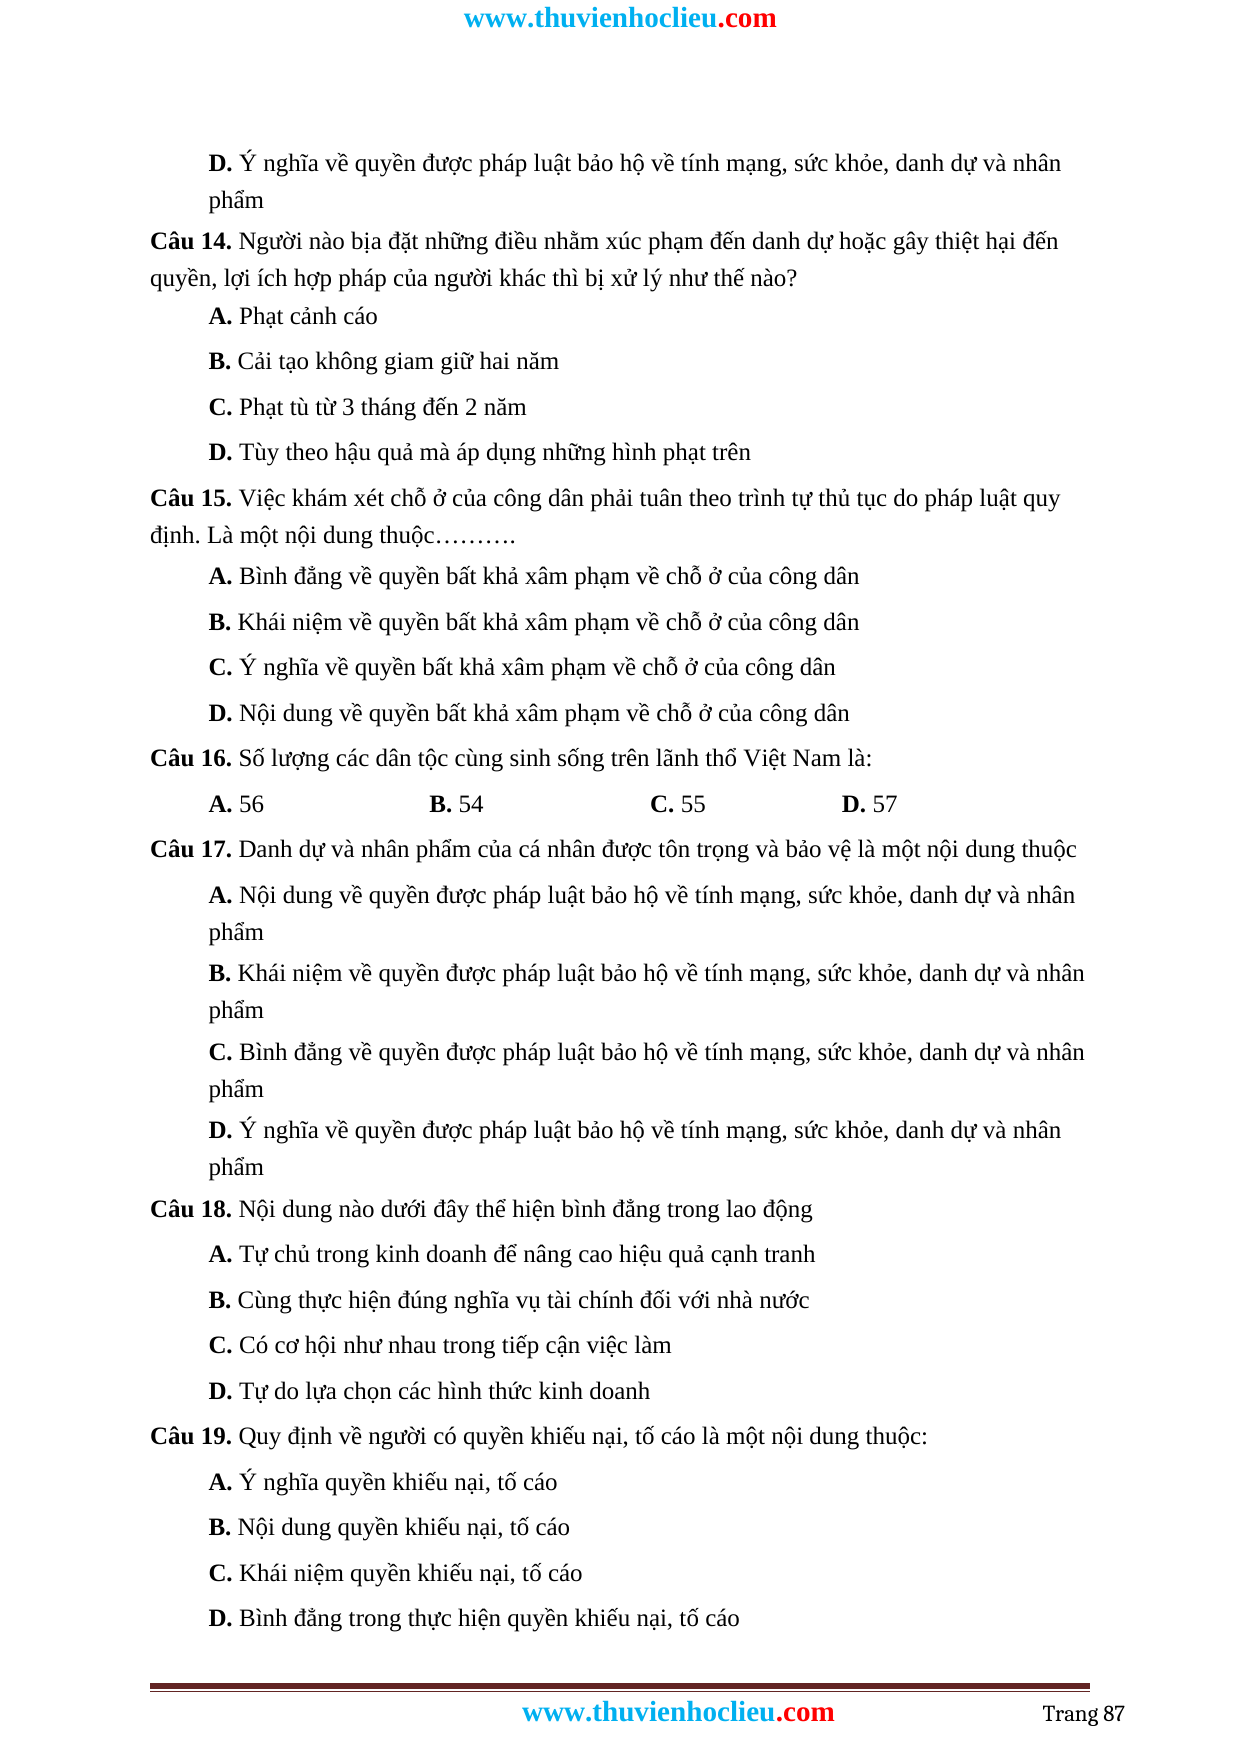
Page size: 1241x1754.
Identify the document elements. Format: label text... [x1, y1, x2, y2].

text Câu 15. Việc khám xét chỗ ở của công dân phải tuân theo trình tự thủ tục do pháp luật quy định. Là một nội dung thuộc………. [150, 483, 1061, 549]
text C. Ý nghĩa về quyền bất khả xâm phạm về chỗ ở của công dân [208, 652, 1090, 681]
text B. Khái niệm về quyền được pháp luật bảo hộ về tính mạng, sức khỏe, danh dự và nhân phẩm [208, 958, 1086, 1024]
text D. Tự do lựa chọn các hình thức kinh doanh [208, 1376, 1090, 1404]
text D. Ý nghĩa về quyền được pháp luật bảo hộ về tính mạng, sức khỏe, danh dự và nhân phẩm [208, 1115, 1063, 1181]
text D. Tùy theo hậu quả mà áp dụng những hình phạt trên [208, 437, 1090, 466]
text D. Nội dung về quyền bất khả xâm phạm về chỗ ở của công dân [208, 698, 1090, 727]
text A. Ý nghĩa quyền khiếu nại, tố cáo [208, 1467, 1090, 1496]
text C. Phạt tù từ 3 tháng đến 2 năm [208, 392, 1090, 421]
text D. Ý nghĩa về quyền được pháp luật bảo hộ về tính mạng, sức khỏe, danh dự và nhân phẩm [208, 148, 1063, 214]
text C. Khái niệm quyền khiếu nại, tố cáo [208, 1558, 1090, 1587]
text C. Có cơ hội như nhau trong tiếp cận việc làm [208, 1330, 1090, 1359]
text Câu 16. Số lượng các dân tộc cùng sinh sống trên lãnh thổ Việt Nam là: [150, 743, 1090, 772]
text Câu 17. Danh dự và nhân phẩm của cá nhân được tôn trọng và bảo vệ là một nội dung thuộc [150, 834, 1090, 863]
text A. Tự chủ trong kinh doanh để nâng cao hiệu quả cạnh tranh [208, 1239, 1090, 1268]
text Câu 14. Người nào bịa đặt những điều nhằm xúc phạm đến danh dự hoặc gây thiệt hại đến quyền, lợi ích hợp pháp của người khác thì bị xử lý như thế nào? [150, 226, 1059, 292]
text A. Phạt cảnh cáo [208, 301, 1090, 329]
text A. 56 B. 54 C. 55 D. 57 [208, 789, 1090, 818]
text A. Bình đẳng về quyền bất khả xâm phạm về chỗ ở của công dân [208, 561, 1090, 590]
text B. Nội dung quyền khiếu nại, tố cáo [208, 1512, 1090, 1541]
text B. Cải tạo không giam giữ hai năm [208, 346, 1090, 375]
text B. Khái niệm về quyền bất khả xâm phạm về chỗ ở của công dân [208, 607, 1090, 636]
text C. Bình đẳng về quyền được pháp luật bảo hộ về tính mạng, sức khỏe, danh dự và nhân phẩm [208, 1037, 1086, 1103]
text Câu 18. Nội dung nào dưới đây thể hiện bình đẳng trong lao động [150, 1194, 1090, 1222]
text Câu 19. Quy định về người có quyền khiếu nại, tố cáo là một nội dung thuộc: [150, 1421, 1090, 1450]
text A. Nội dung về quyền được pháp luật bảo hộ về tính mạng, sức khỏe, danh dự và nhân phẩm [208, 880, 1076, 946]
text D. Bình đẳng trong thực hiện quyền khiếu nại, tố cáo [208, 1603, 1090, 1632]
text B. Cùng thực hiện đúng nghĩa vụ tài chính đối với nhà nước [208, 1285, 1090, 1313]
